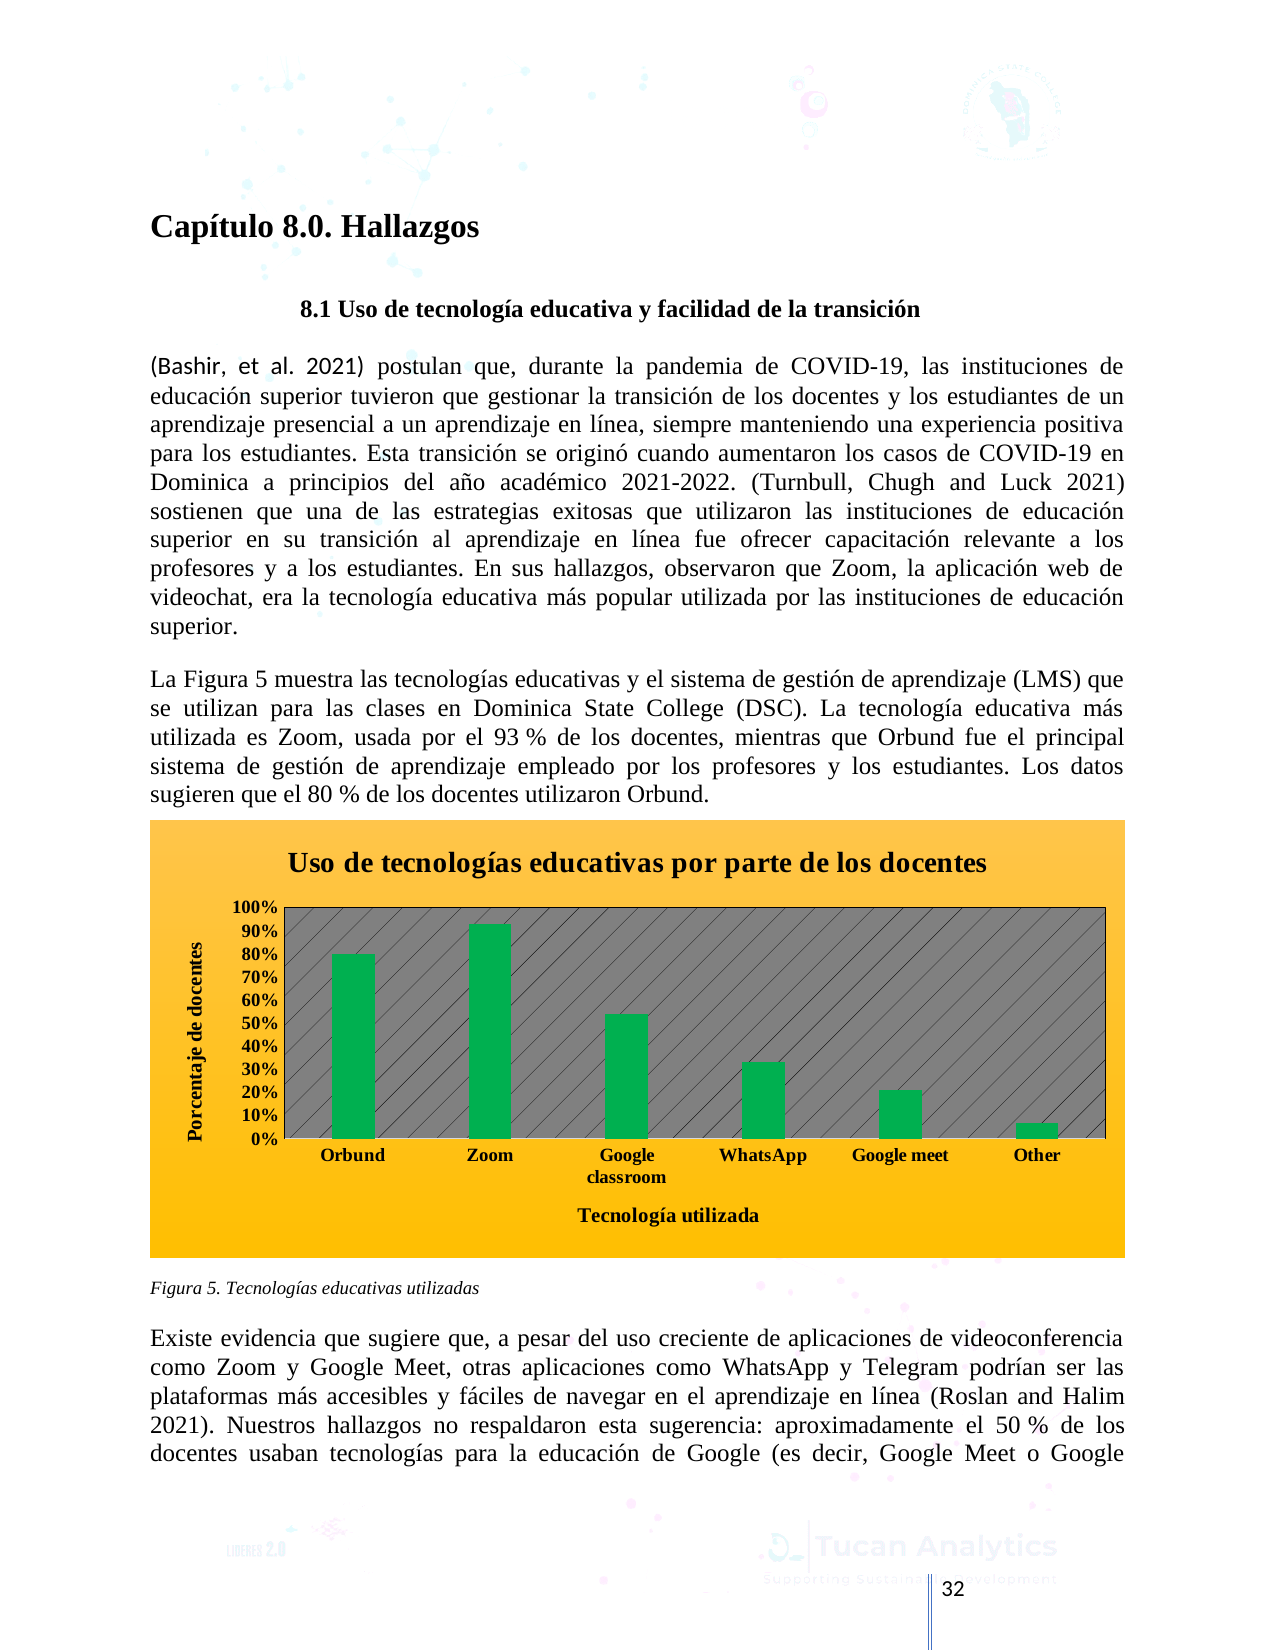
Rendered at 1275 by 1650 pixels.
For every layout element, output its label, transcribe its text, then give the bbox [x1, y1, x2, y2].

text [150, 1323, 1125, 1467]
text Figura 5. Tecnologías educativas utilizadas [150, 1277, 1125, 1298]
subtitle 8.1 Uso de tecnología educativa y facilidad de la transición [300, 294, 1125, 323]
text La Figura 5 muestra las tecnologías educativas y el sistema de gestión de aprendizaje (LMS) que se utilizan para las clases en Dominica State College (DSC). La tecnología educativa más utilizada es Zoom, usada por el 93 % de los docentes, mientras que Orbund fue el principal sistema de gestión de aprendizaje empleado por los profesores y los estudiantes. Los datos sugieren que el 80 % de los docentes utilizaron Orbund. [150, 664, 1125, 808]
subtitle Capítulo 8.0. Hallazgos [150, 206, 1125, 244]
text postulan que, durante la pandemia de COVID-19, las instituciones de educación superior tuvieron que gestionar la transición de los docentes y los estudiantes de un aprendizaje presencial a un aprendizaje en línea, siempre manteniendo una experiencia positiva para los estudiantes. Esta transición se originó cuando aumentaron los casos de COVID-19 en Dominica a principios del año académico 2021-2022. sostienen que una de las estrategias exitosas que utilizaron las instituciones de educación superior en su transición al aprendizaje en línea fue ofrecer capacitación relevante a los profesores y a los estudiantes. En sus hallazgos, observaron que Zoom, la aplicación web de videochat, era la tecnología educativa más popular utilizada por las instituciones de educación superior. [150, 350, 1125, 639]
